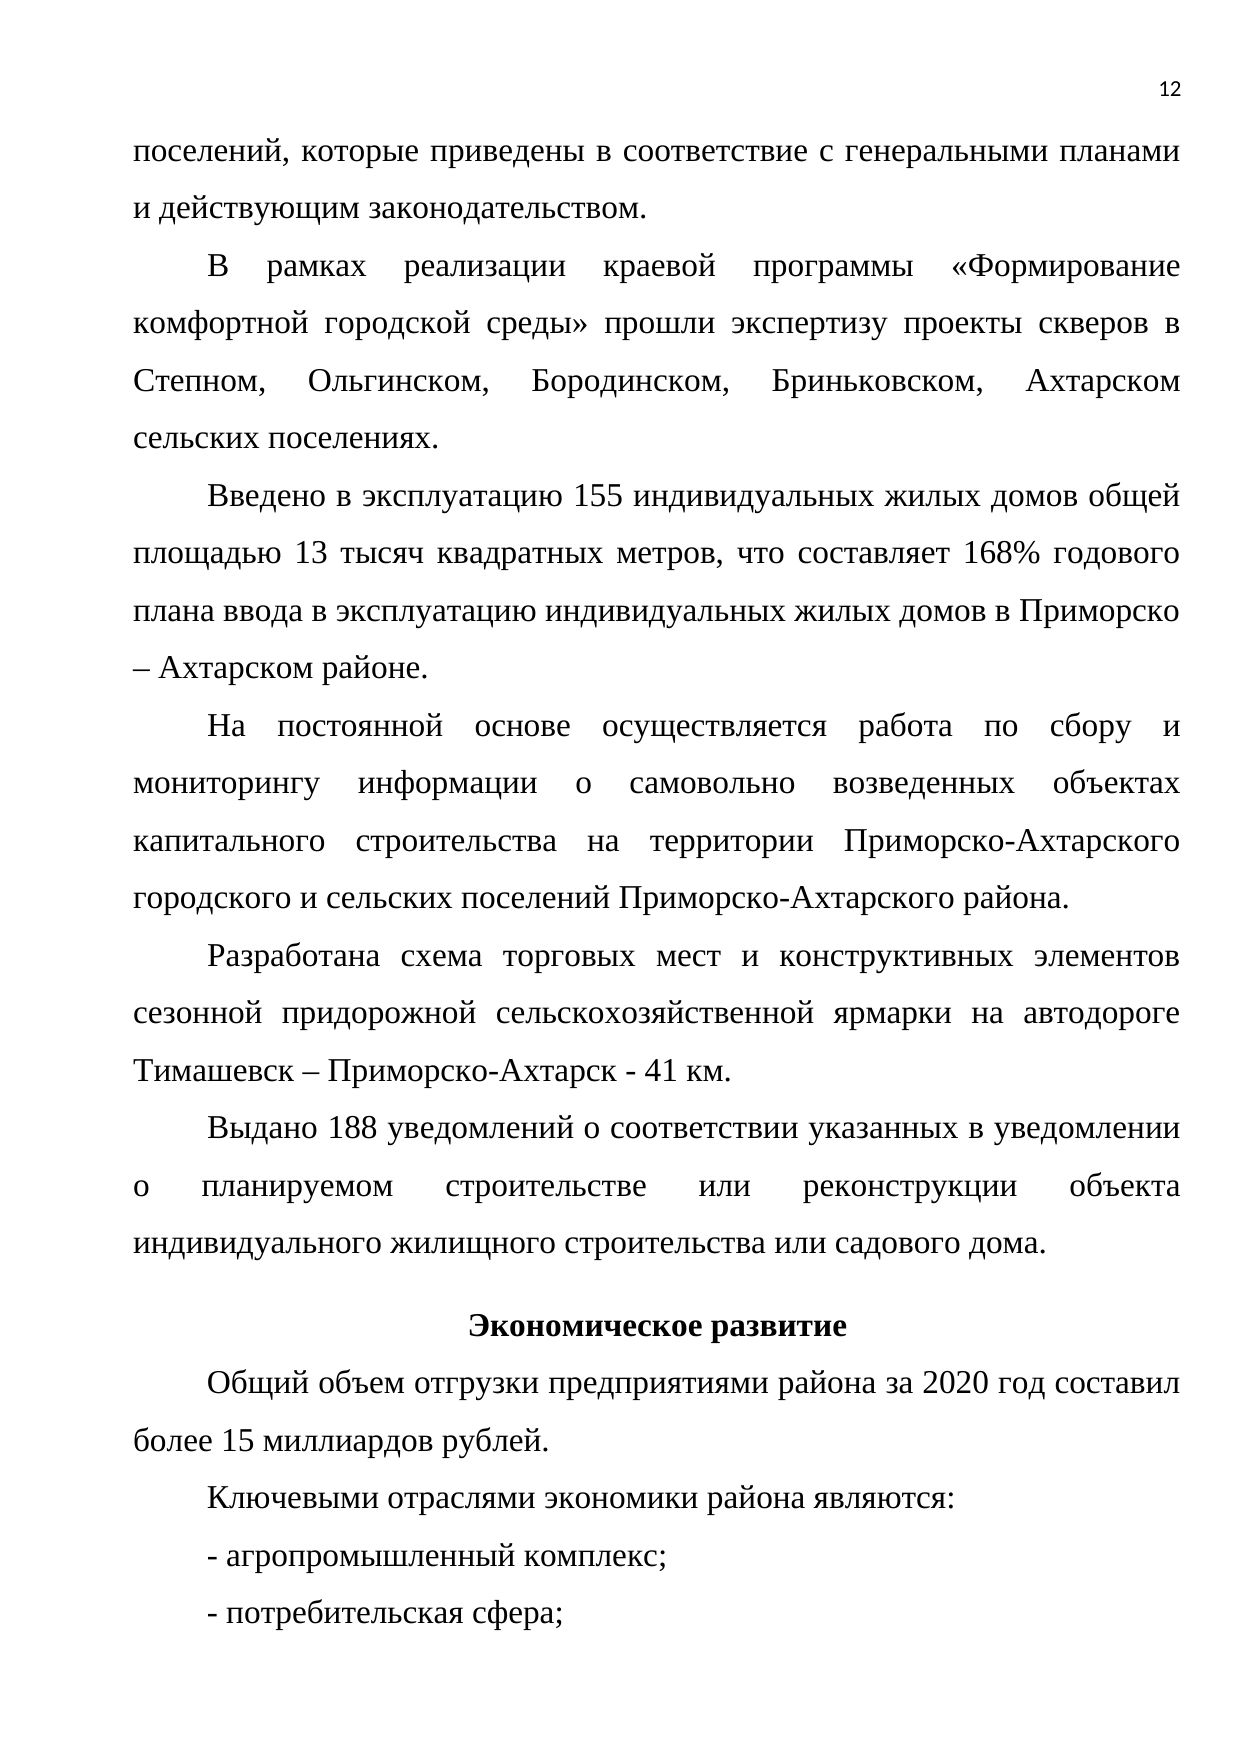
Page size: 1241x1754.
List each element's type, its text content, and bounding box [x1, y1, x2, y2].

text Экономическое развитие [133, 1305, 1181, 1343]
text Ключевыми отраслями экономики района являются: [133, 1477, 1181, 1516]
text Разработана схема торговых мест и конструктивных элементов сезонной придорожной сельскохозяйственной ярмарки на автодороге Тимашевск – Приморско-Ахтарск - 41 км. [133, 935, 1181, 1088]
text Общий объем отгрузки предприятиями района за 2020 год составил более 15 миллиардов рублей. [133, 1362, 1181, 1458]
text Выдано 188 уведомлений о соответствии указанных в уведомлении о планируемом строительстве или реконструкции объекта индивидуального жилищного строительства или садового дома. [133, 1107, 1181, 1261]
text - потребительская сфера; [133, 1592, 1181, 1631]
text - агропромышленный комплекс; [133, 1535, 1181, 1573]
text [133, 130, 1181, 226]
text В рамках реализации краевой программы «Формирование комфортной городской среды» прошли экспертизу проекты скверов в Степном, Ольгинском, Бородинском, Бриньковском, Ахтарском сельских поселениях. [133, 245, 1181, 456]
text На постоянной основе осуществляется работа по сбору и мониторингу информации о самовольно возведенных объектах капитального строительства на территории Приморско-Ахтарского городского и сельских поселений Приморско-Ахтарского района. [133, 705, 1181, 916]
text Введено в эксплуатацию 155 индивидуальных жилых домов общей площадью 13 тысяч квадратных метров, что составляет 168% годового плана ввода в эксплуатацию индивидуальных жилых домов в Приморско – Ахтарском районе. [133, 475, 1181, 686]
